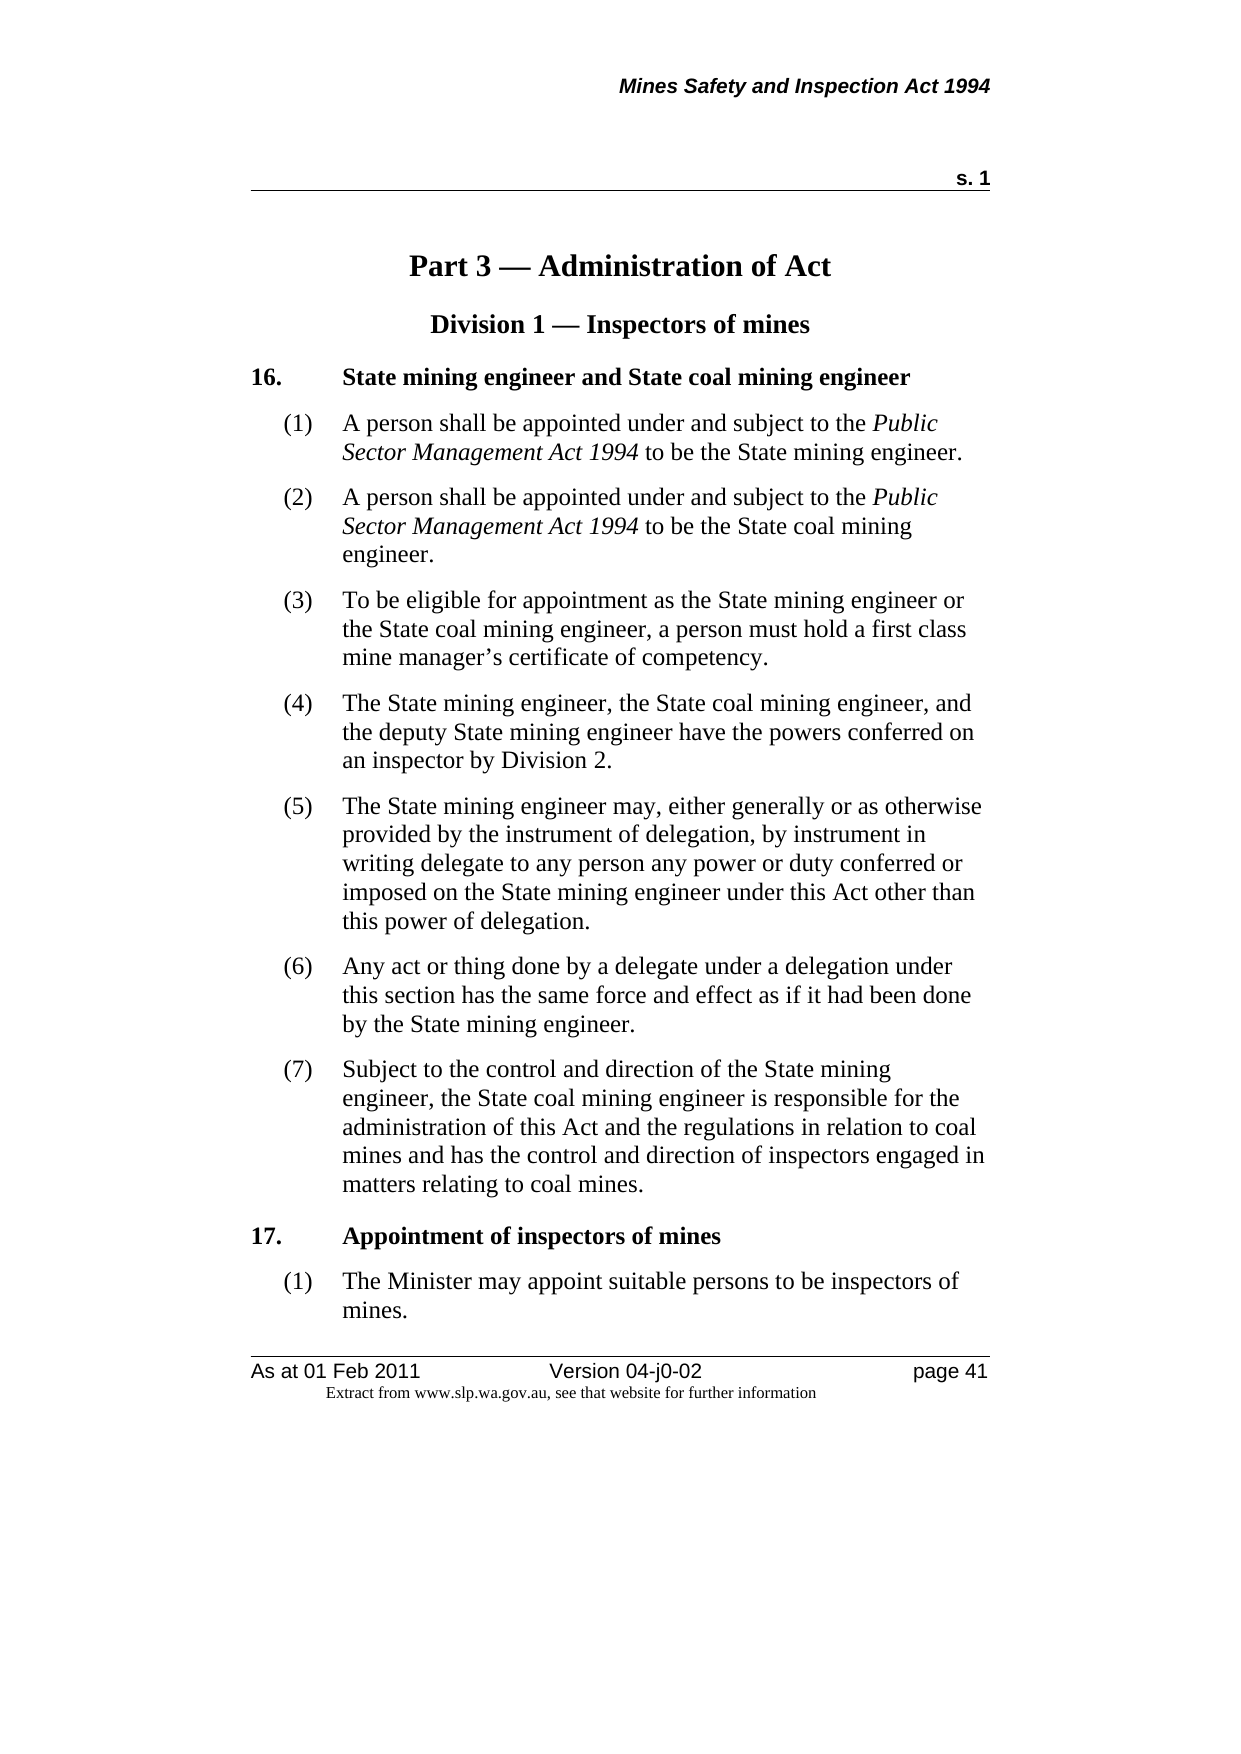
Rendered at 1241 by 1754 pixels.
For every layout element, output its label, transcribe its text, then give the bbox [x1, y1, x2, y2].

text (5) The State mining engineer may, either generally or as otherwise provided by the instrument of delegation, by instrument in writing delegate to any person any power or duty conferred or imposed on the State mining engineer under this Act other than this power of delegation. [251, 791, 990, 934]
subtitle Division 1 — Inspectors of mines [251, 308, 990, 339]
text (1) The Minister may appoint suitable persons to be inspectors of mines. [251, 1266, 990, 1324]
text (2) A person shall be appointed under and subject to the Public Sector Management Act 1994 to be the State coal mining engineer. [251, 482, 990, 568]
subtitle 17. Appointment of inspectors of mines [251, 1221, 990, 1249]
text (3) To be eligible for appointment as the State mining engineer or the State coal mining engineer, a person must hold a first class mine manager’s certificate of competency. [251, 585, 990, 671]
text (4) The State mining engineer, the State coal mining engineer, and the deputy State mining engineer have the powers conferred on an inspector by Division 2. [251, 688, 990, 774]
text (7) Subject to the control and direction of the State mining engineer, the State coal mining engineer is responsible for the administration of this Act and the regulations in relation to coal mines and has the control and direction of inspectors engaged in matters relating to coal mines. [251, 1054, 990, 1198]
text (1) A person shall be appointed under and subject to the Public Sector Management Act 1994 to be the State mining engineer. [251, 408, 990, 465]
text (6) Any act or thing done by a delegate under a delegation under this section has the same force and effect as if it had been done by the State mining engineer. [251, 951, 990, 1037]
subtitle Part 3 — Administration of Act [251, 247, 990, 283]
subtitle 16. State mining engineer and State coal mining engineer [251, 362, 990, 391]
